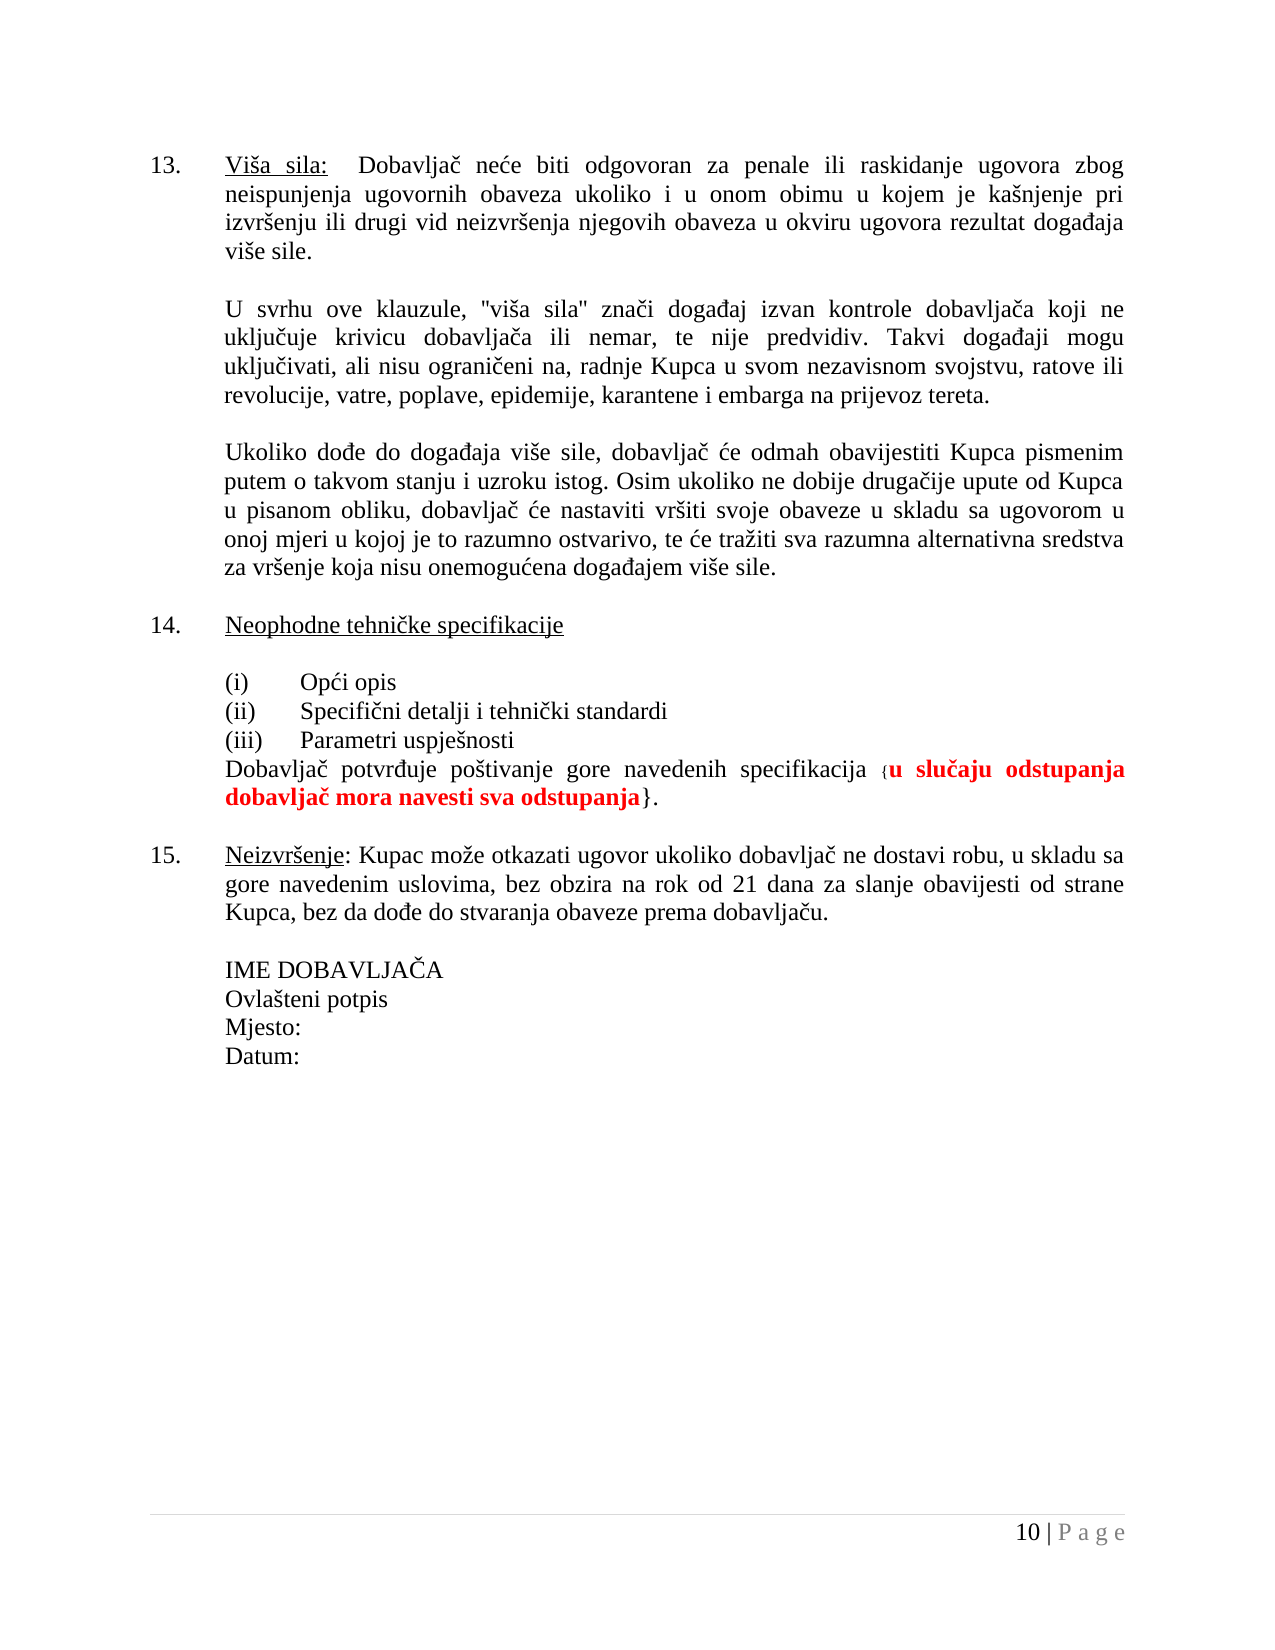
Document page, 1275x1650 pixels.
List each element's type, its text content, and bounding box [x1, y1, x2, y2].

text (i) Opći opis [150, 667, 1125, 696]
text Dobavljač potvrđuje poštivanje gore navedenih specifikacija {u slučaju odstupanja dobavljač mora navesti sva odstupanja}. [150, 754, 1125, 811]
list Neizvršenje: Kupac može otkazati ugovor ukoliko dobavljač ne dostavi robu, u skladu sa gore navedenim uslovima, bez obzira na rok od 21 dana za slanje obavijesti od strane Kupca, bez da dođe do stvaranja obaveze prema dobavljaču. [150, 840, 1125, 926]
text (ii) Specifični detalji i tehnički standardi [150, 696, 1125, 725]
text (iii) Parametri uspješnosti [150, 725, 1125, 754]
text IME DOBAVLJAČA [225, 955, 1125, 984]
text U svrhu ove klauzule, ''viša sila'' znači događaj izvan kontrole dobavljača koji ne uključuje krivicu dobavljača ili nemar, te nije predvidiv. Takvi događaji mogu uključivati, ali nisu ograničeni na, radnje Kupca u svom nezavisnom svojstvu, ratove ili revolucije, vatre, poplave, epidemije, karantene i embarga na prijevoz tereta. [224, 294, 1125, 409]
text Mjesto: [150, 1012, 1125, 1041]
text Ovlašteni potpis [150, 984, 1125, 1012]
text Datum: [150, 1041, 1125, 1070]
text Ukoliko dođe do događaja više sile, dobavljač će odmah obavijestiti Kupca pismenim putem o takvom stanju i uzroku istog. Osim ukoliko ne dobije drugačije upute od Kupca u pisanom obliku, dobavljač će nastaviti vršiti svoje obaveze u skladu sa ugovorom u onoj mjeri u kojoj je to razumno ostvarivo, te će tražiti sva razumna alternativna sredstva za vršenje koja nisu onemogućena događajem više sile. [224, 437, 1125, 581]
list Neophodne tehničke specifikacije [150, 610, 1125, 639]
list Viša sila: Dobavljač neće biti odgovoran za penale ili raskidanje ugovora zbog neispunjenja ugovornih obaveza ukoliko i u onom obimu u kojem je kašnjenje pri izvršenju ili drugi vid neizvršenja njegovih obaveza u okviru ugovora rezultat događaja više sile. [150, 150, 1125, 265]
